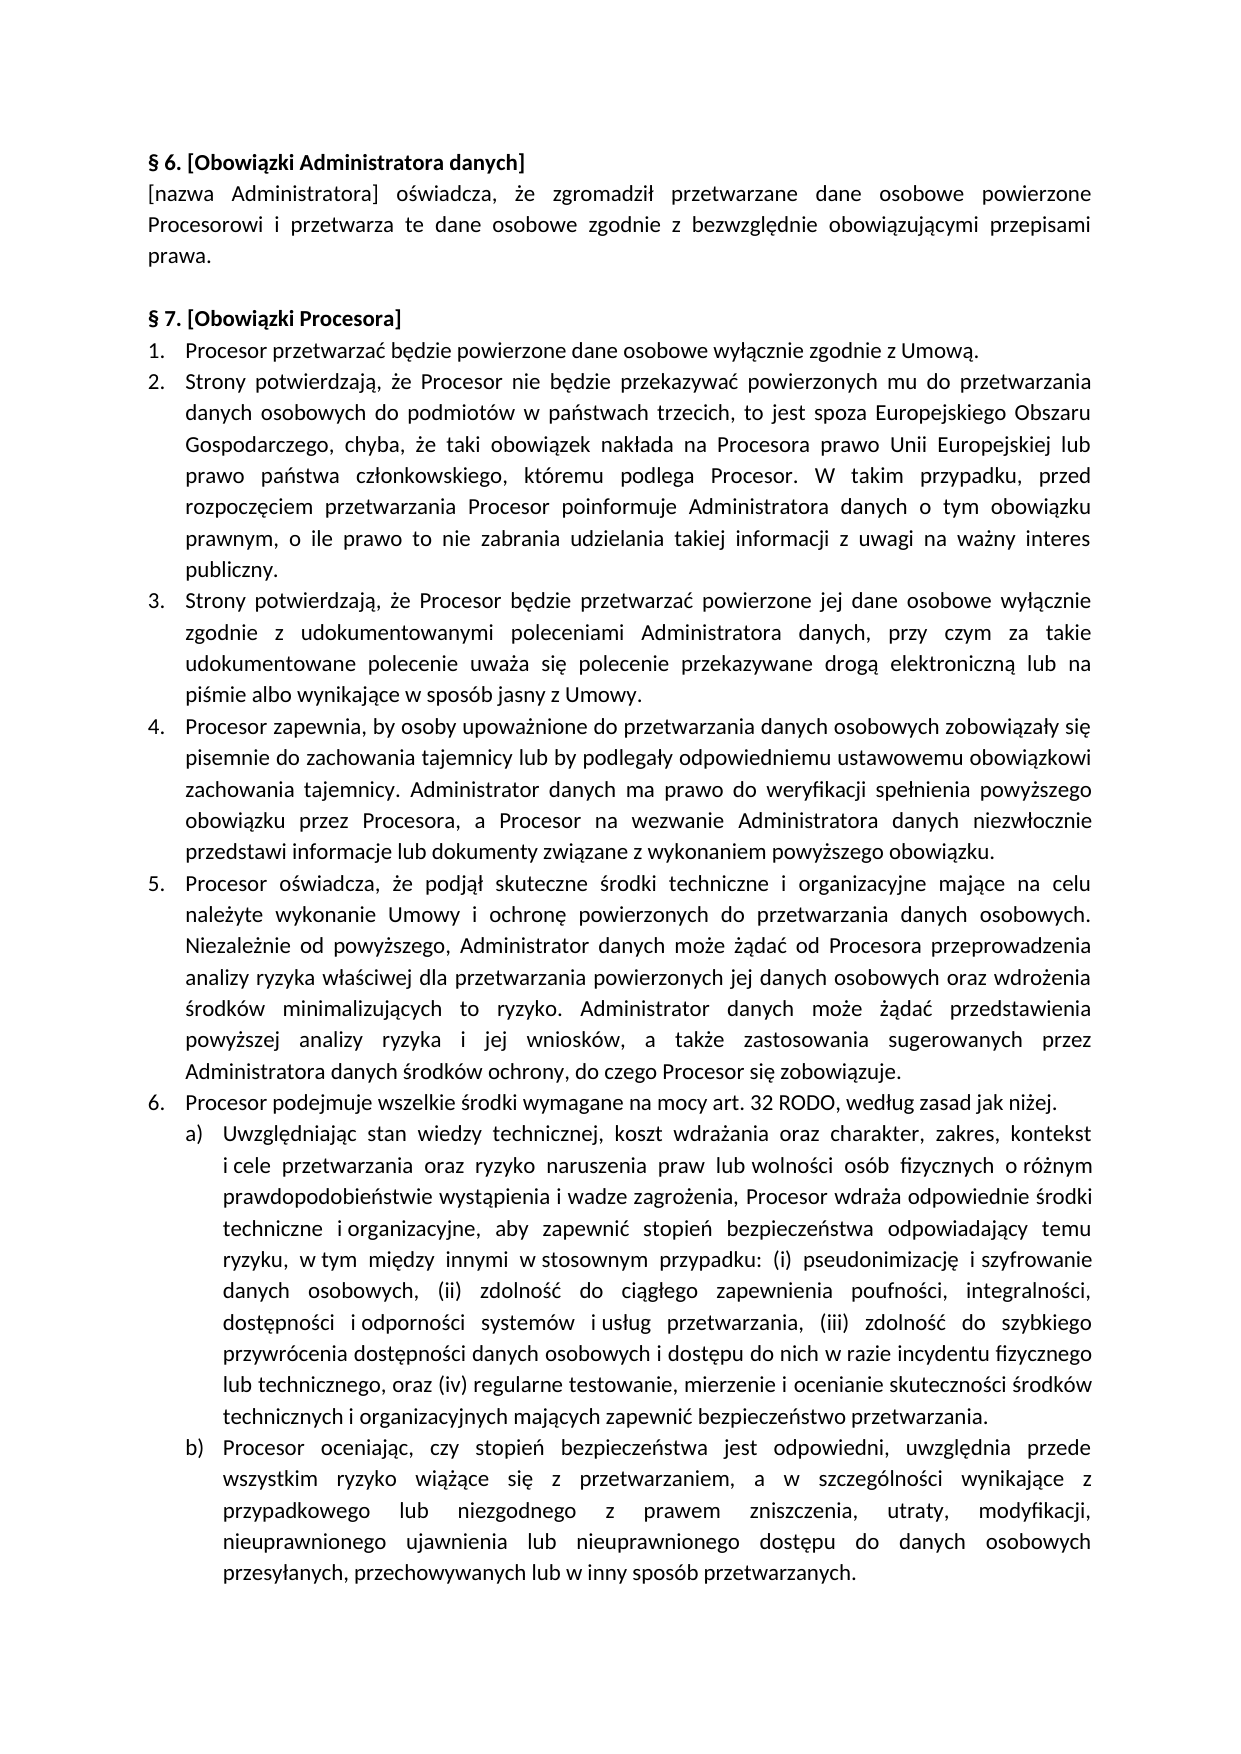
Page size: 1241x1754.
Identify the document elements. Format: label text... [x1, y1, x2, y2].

list Procesor zapewnia, by osoby upoważnione do przetwarzania danych osobowych zobowiązały się pisemnie do zachowania tajemnicy lub by podlegały odpowiedniemu ustawowemu obowiązkowi zachowania tajemnicy. Administrator danych ma prawo do weryfikacji spełnienia powyższego obowiązku przez Procesora, a Procesor na wezwanie Administratora danych niezwłocznie przedstawi informacje lub dokumenty związane z wykonaniem powyższego obowiązku. [148, 712, 1093, 865]
list Strony potwierdzają, że Procesor nie będzie przekazywać powierzonych mu do przetwarzania danych osobowych do podmiotów w państwach trzecich, to jest spoza Europejskiego Obszaru Gospodarczego, chyba, że taki obowiązek nakłada na Procesora prawo Unii Europejskiej lub prawo państwa członkowskiego, któremu podlega Procesor. W takim przypadku, przed rozpoczęciem przetwarzania Procesor poinformuje Administratora danych o tym obowiązku prawnym, o ile prawo to nie zabrania udzielania takiej informacji z uwagi na ważny interes publiczny. [148, 367, 1093, 583]
list Procesor przetwarzać będzie powierzone dane osobowe wyłącznie zgodnie z Umową. [148, 336, 1093, 364]
list Procesor oceniając, czy stopień bezpieczeństwa jest odpowiedni, uwzględnia przede wszystkim ryzyko wiążące się z przetwarzaniem, a w szczególności wynikające z przypadkowego lub niezgodnego z prawem zniszczenia, utraty, modyfikacji, nieuprawnionego ujawnienia lub nieuprawnionego dostępu do danych osobowych przesyłanych, przechowywanych lub w inny sposób przetwarzanych. [185, 1433, 1093, 1587]
list Procesor podejmuje wszelkie środki wymagane na mocy art. 32 RODO, według zasad jak niżej. [165, 1088, 1093, 1116]
list Procesor oświadcza, że podjął skuteczne środki techniczne i organizacyjne mające na celu należyte wykonanie Umowy i ochronę powierzonych do przetwarzania danych osobowych. Niezależnie od powyższego, Administrator danych może żądać od Procesora przeprowadzenia analizy ryzyka właściwej dla przetwarzania powierzonych jej danych osobowych oraz wdrożenia środków minimalizujących to ryzyko. Administrator danych może żądać przedstawienia powyższej analizy ryzyka i jej wniosków, a także zastosowania sugerowanych przez Administratora danych środków ochrony, do czego Procesor się zobowiązuje. [148, 869, 1093, 1085]
text § 7. [Obowiązki Procesora] [148, 304, 1093, 332]
text [nazwa Administratora] oświadcza, że zgromadził przetwarzane dane osobowe powierzone Procesorowi i przetwarza te dane osobowe zgodnie z bezwzględnie obowiązującymi przepisami prawa. [148, 179, 1093, 270]
list Uwzględniając stan wiedzy technicznej, koszt wdrażania oraz charakter, zakres, kontekst i cele przetwarzania oraz ryzyko naruszenia praw lub wolności osób fizycznych o różnym prawdopodobieństwie wystąpienia i wadze zagrożenia, Procesor wdraża odpowiednie środki techniczne i organizacyjne, aby zapewnić stopień bezpieczeństwa odpowiadający temu ryzyku, w tym między innymi w stosownym przypadku: (i) pseudonimizację i szyfrowanie danych osobowych, (ii) zdolność do ciągłego zapewnienia poufności, integralności, dostępności i odporności systemów i usług przetwarzania, (iii) zdolność do szybkiego przywrócenia dostępności danych osobowych i dostępu do nich w razie incydentu fizycznego lub technicznego, oraz (iv) regularne testowanie, mierzenie i ocenianie skuteczności środków technicznych i organizacyjnych mających zapewnić bezpieczeństwo przetwarzania. [185, 1119, 1093, 1430]
list Strony potwierdzają, że Procesor będzie przetwarzać powierzone jej dane osobowe wyłącznie zgodnie z udokumentowanymi poleceniami Administratora danych, przy czym za takie udokumentowane polecenie uważa się polecenie przekazywane drogą elektroniczną lub na piśmie albo wynikające w sposób jasny z Umowy. [148, 587, 1093, 709]
text § 6. [Obowiązki Administratora danych] [148, 148, 1093, 176]
